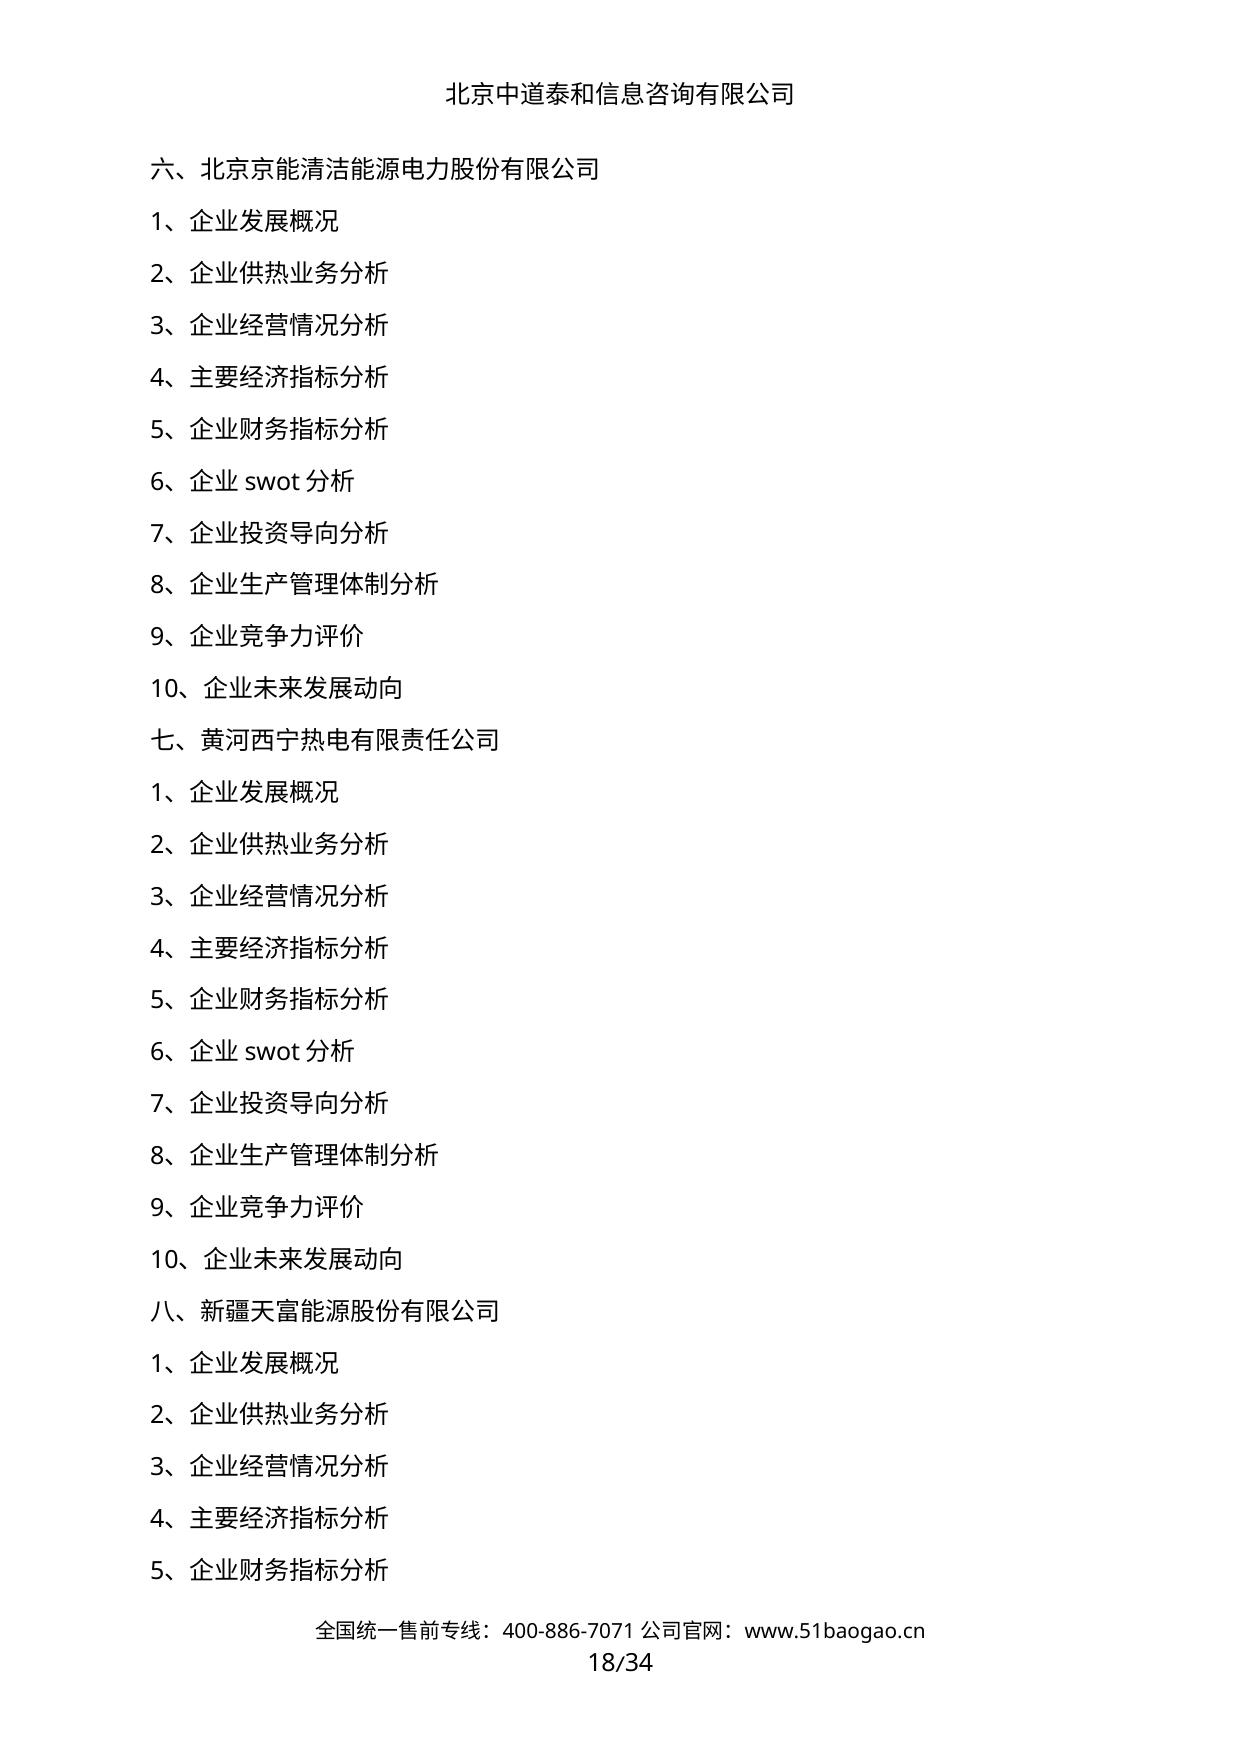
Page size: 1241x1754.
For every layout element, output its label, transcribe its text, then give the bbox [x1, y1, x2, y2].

text 6、企业swot分析 [150, 1032, 1090, 1068]
text 2、企业供热业务分析 [150, 254, 1090, 290]
text 3、企业经营情况分析 [150, 1447, 1090, 1483]
text 2、企业供热业务分析 [150, 1395, 1090, 1431]
text 7、企业投资导向分析 [150, 513, 1090, 549]
text 1、企业发展概况 [150, 1343, 1090, 1379]
text 8、企业生产管理体制分析 [150, 565, 1090, 601]
text 1、企业发展概况 [150, 202, 1090, 238]
text 5、企业财务指标分析 [150, 980, 1090, 1016]
text 5、企业财务指标分析 [150, 1551, 1090, 1587]
text 8、企业生产管理体制分析 [150, 1136, 1090, 1172]
text 9、企业竞争力评价 [150, 617, 1090, 653]
text 9、企业竞争力评价 [150, 1187, 1090, 1224]
text 5、企业财务指标分析 [150, 409, 1090, 446]
text 7、企业投资导向分析 [150, 1084, 1090, 1120]
text 八、新疆天富能源股份有限公司 [150, 1291, 1090, 1327]
text 4、主要经济指标分析 [150, 1499, 1090, 1535]
text 10、企业未来发展动向 [150, 669, 1090, 705]
text 4、主要经济指标分析 [150, 928, 1090, 964]
text 6、企业swot分析 [150, 461, 1090, 497]
text 4、主要经济指标分析 [150, 357, 1090, 394]
text 2、企业供热业务分析 [150, 824, 1090, 861]
text 七、黄河西宁热电有限责任公司 [150, 721, 1090, 757]
text 3、企业经营情况分析 [150, 306, 1090, 342]
text 10、企业未来发展动向 [150, 1239, 1090, 1276]
text 1、企业发展概况 [150, 772, 1090, 809]
text 3、企业经营情况分析 [150, 876, 1090, 912]
text 六、北京京能清洁能源电力股份有限公司 [150, 150, 1090, 186]
